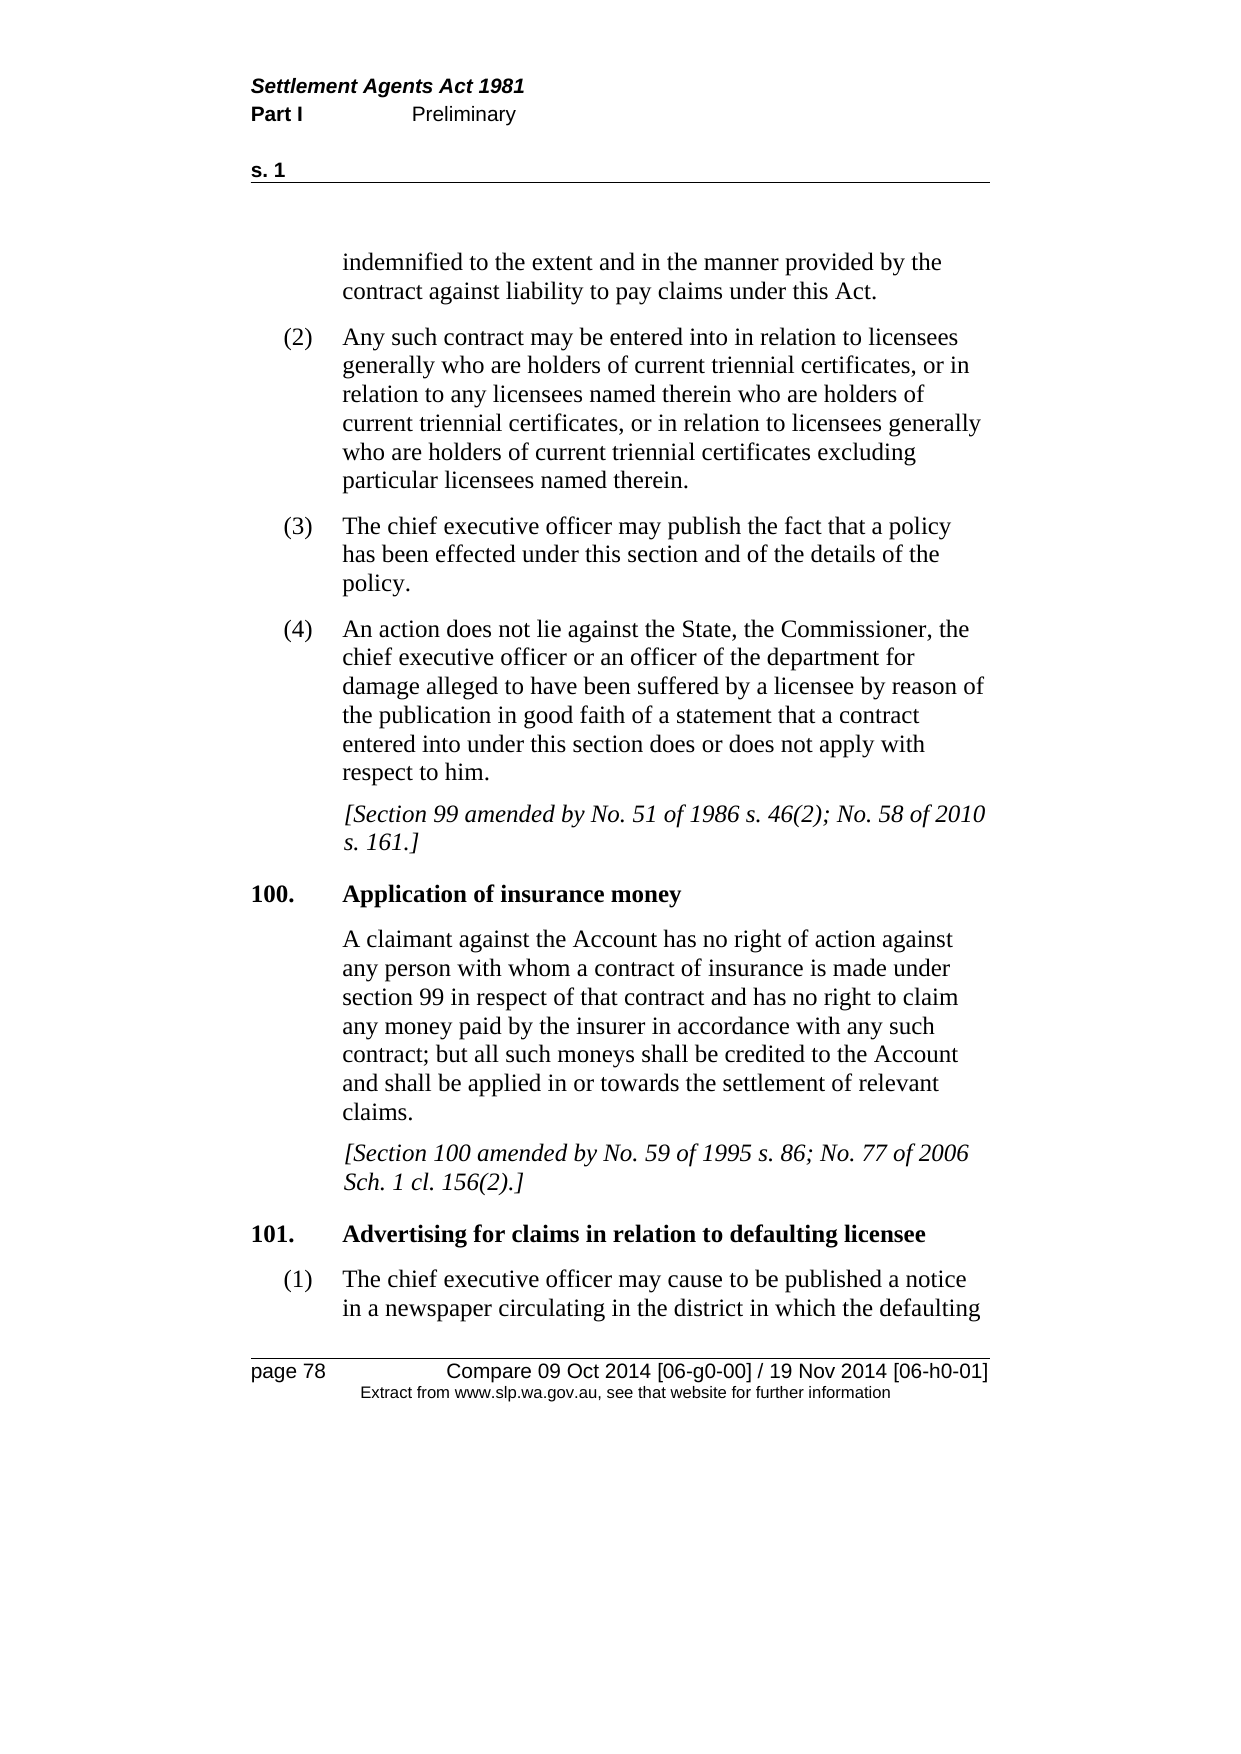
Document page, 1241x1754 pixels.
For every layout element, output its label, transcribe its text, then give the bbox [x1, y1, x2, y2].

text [251, 247, 990, 305]
text [Section 99 amended by No. 51 of 1986 s. 46(2); No. 58 of 2010 s. 161.] [251, 799, 990, 856]
text [Section 100 amended by No. 59 of 1995 s. 86; No. 77 of 2006 Sch. 1 cl. 156(2).] [251, 1138, 990, 1196]
text A claimant against the Account has no right of action against any person with whom a contract of insurance is made under section 99 in respect of that contract and has no right to claim any money paid by the insurer in accordance with any such contract; but all such moneys shall be credited to the Account and shall be applied in or towards the settlement of relevant claims. [251, 924, 990, 1126]
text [251, 1264, 990, 1322]
text (3) The chief executive officer may publish the fact that a policy has been effected under this section and of the details of the policy. [251, 511, 990, 597]
subtitle 101. Advertising for claims in relation to defaulting licensee [251, 1219, 990, 1247]
text (2) Any such contract may be entered into in relation to licensees generally who are holders of current triennial certificates, or in relation to any licensees named therein who are holders of current triennial certificates, or in relation to licensees generally who are holders of current triennial certificates excluding particular licensees named therein. [251, 322, 990, 494]
subtitle 100. Application of insurance money [251, 879, 990, 908]
text (4) An action does not lie against the State, the Commissioner, the chief executive officer or an officer of the department for damage alleged to have been suffered by a licensee by reason of the publication in good faith of a statement that a contract entered into under this section does or does not apply with respect to him. [251, 614, 990, 786]
